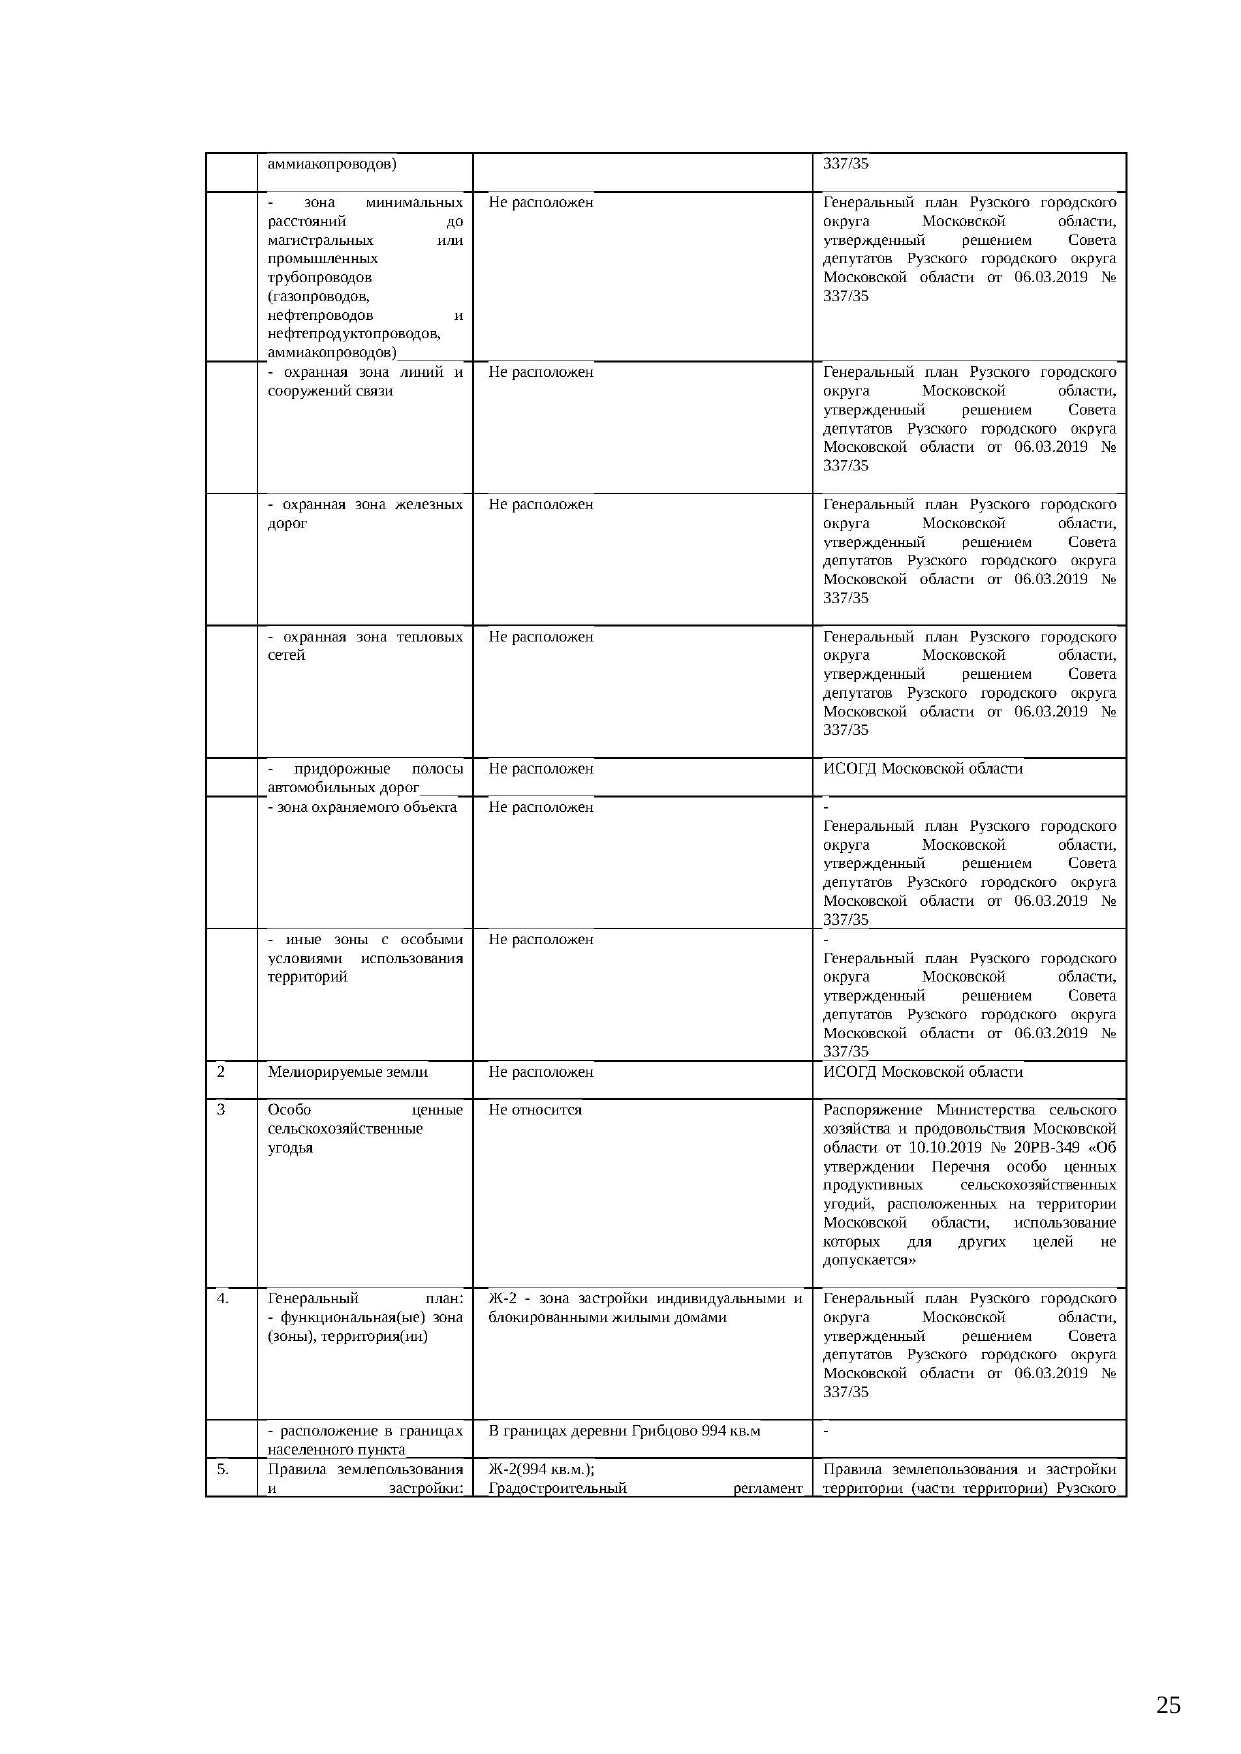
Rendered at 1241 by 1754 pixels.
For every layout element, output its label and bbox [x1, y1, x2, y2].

picture [103, 88, 1182, 1614]
